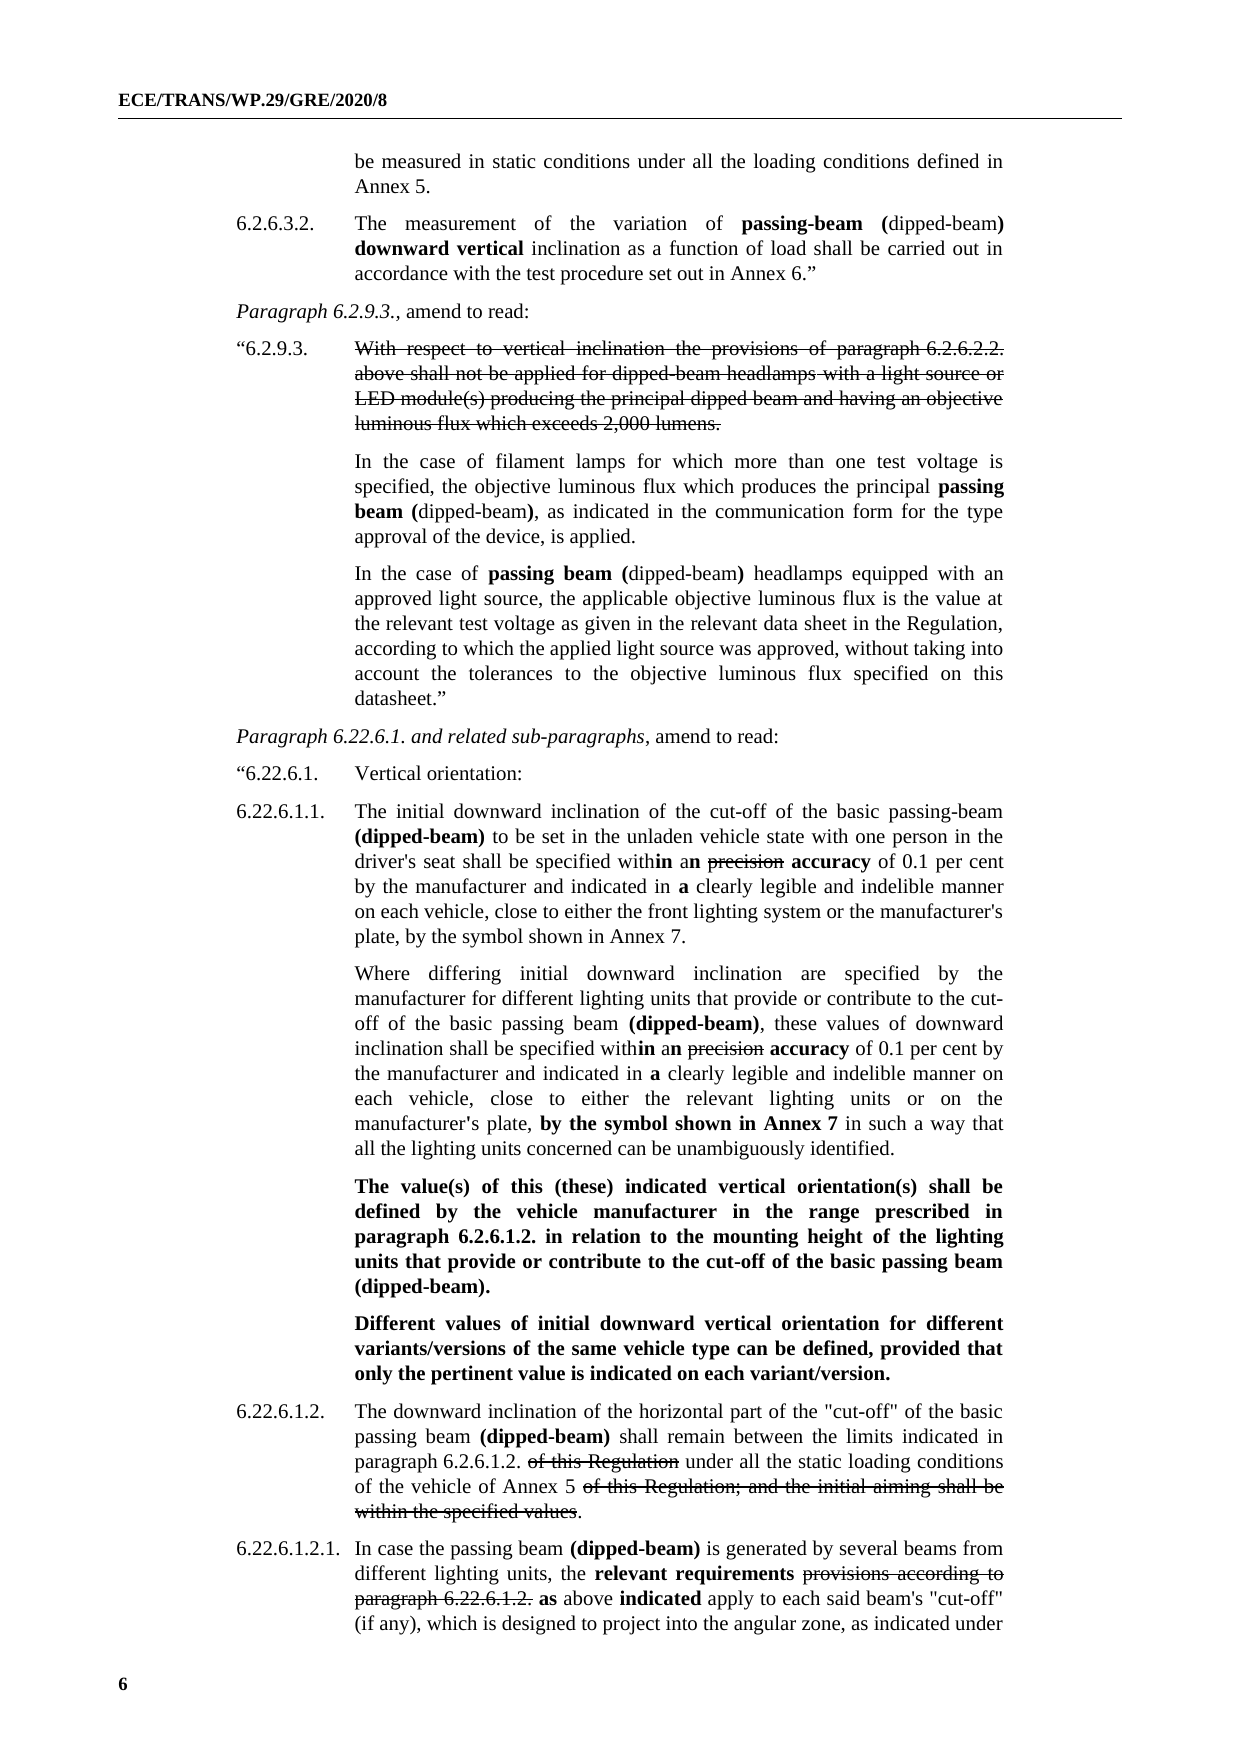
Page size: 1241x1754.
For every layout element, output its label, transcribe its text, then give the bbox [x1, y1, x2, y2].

text Where differing initial downward inclination are specified by the manufacturer for different lighting units that provide or contribute to the cut-off of the basic passing beam (dipped-beam), these values of downward inclination shall be specified within an precision accuracy of 0.1 per cent by the manufacturer and indicated in a clearly legible and indelible manner on each vehicle, close to either the relevant lighting units or on the manufacturer's plate, by the symbol shown in Annex 7 in such a way that all the lighting units concerned can be unambiguously identified. [236, 960, 1004, 1160]
text “6.22.6.1. Vertical orientation: [236, 760, 1004, 785]
text Paragraph 6.22.6.1. and related sub-paragraphs, amend to read: [236, 723, 1004, 748]
text “6.2.9.3. With respect to vertical inclination the provisions of paragraph 6.2.6.2.2. above shall not be applied for dipped-beam headlamps with a light source or LED module(s) producing the principal dipped beam and having an objective luminous flux which exceeds 2,000 lumens. [236, 335, 1004, 435]
text Different values of initial downward vertical orientation for different variants/versions of the same vehicle type can be defined, provided that only the pertinent value is indicated on each variant/version. [236, 1310, 1004, 1385]
text 6.2.6.3.2. The measurement of the variation of passing-beam (dipped-beam) downward vertical inclination as a function of load shall be carried out in accordance with the test procedure set out in Annex 6.” [236, 210, 1004, 285]
text In the case of filament lamps for which more than one test voltage is specified, the objective luminous flux which produces the principal passing beam (dipped-beam), as indicated in the communication form for the type approval of the device, is applied. [354, 448, 1004, 548]
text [236, 1535, 1004, 1635]
text In the case of passing beam (dipped-beam) headlamps equipped with an approved light source, the applicable objective luminous flux is the value at the relevant test voltage as given in the relevant data sheet in the Regulation, according to which the applied light source was approved, without taking into account the tolerances to the objective luminous flux specified on this datasheet.” [354, 560, 1004, 710]
text 6.22.6.1.1. The initial downward inclination of the cut-off of the basic passing-beam (dipped-beam) to be set in the unladen vehicle state with one person in the driver's seat shall be specified within an precision accuracy of 0.1 per cent by the manufacturer and indicated in a clearly legible and indelible manner on each vehicle, close to either the front lighting system or the manufacturer's plate, by the symbol shown in Annex 7. [236, 798, 1004, 948]
text 6.22.6.1.2. The downward inclination of the horizontal part of the "cut-off" of the basic passing beam (dipped-beam) shall remain between the limits indicated in paragraph 6.2.6.1.2. of this Regulation under all the static loading conditions of the vehicle of Annex 5 of this Regulation; and the initial aiming shall be within the specified values. [236, 1398, 1004, 1523]
text Paragraph 6.2.9.3., amend to read: [236, 298, 1004, 323]
text The value(s) of this (these) indicated vertical orientation(s) shall be defined by the vehicle manufacturer in the range prescribed in paragraph 6.2.6.1.2. in relation to the mounting height of the lighting units that provide or contribute to the cut-off of the basic passing beam (dipped-beam). [236, 1173, 1004, 1298]
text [236, 148, 1004, 198]
